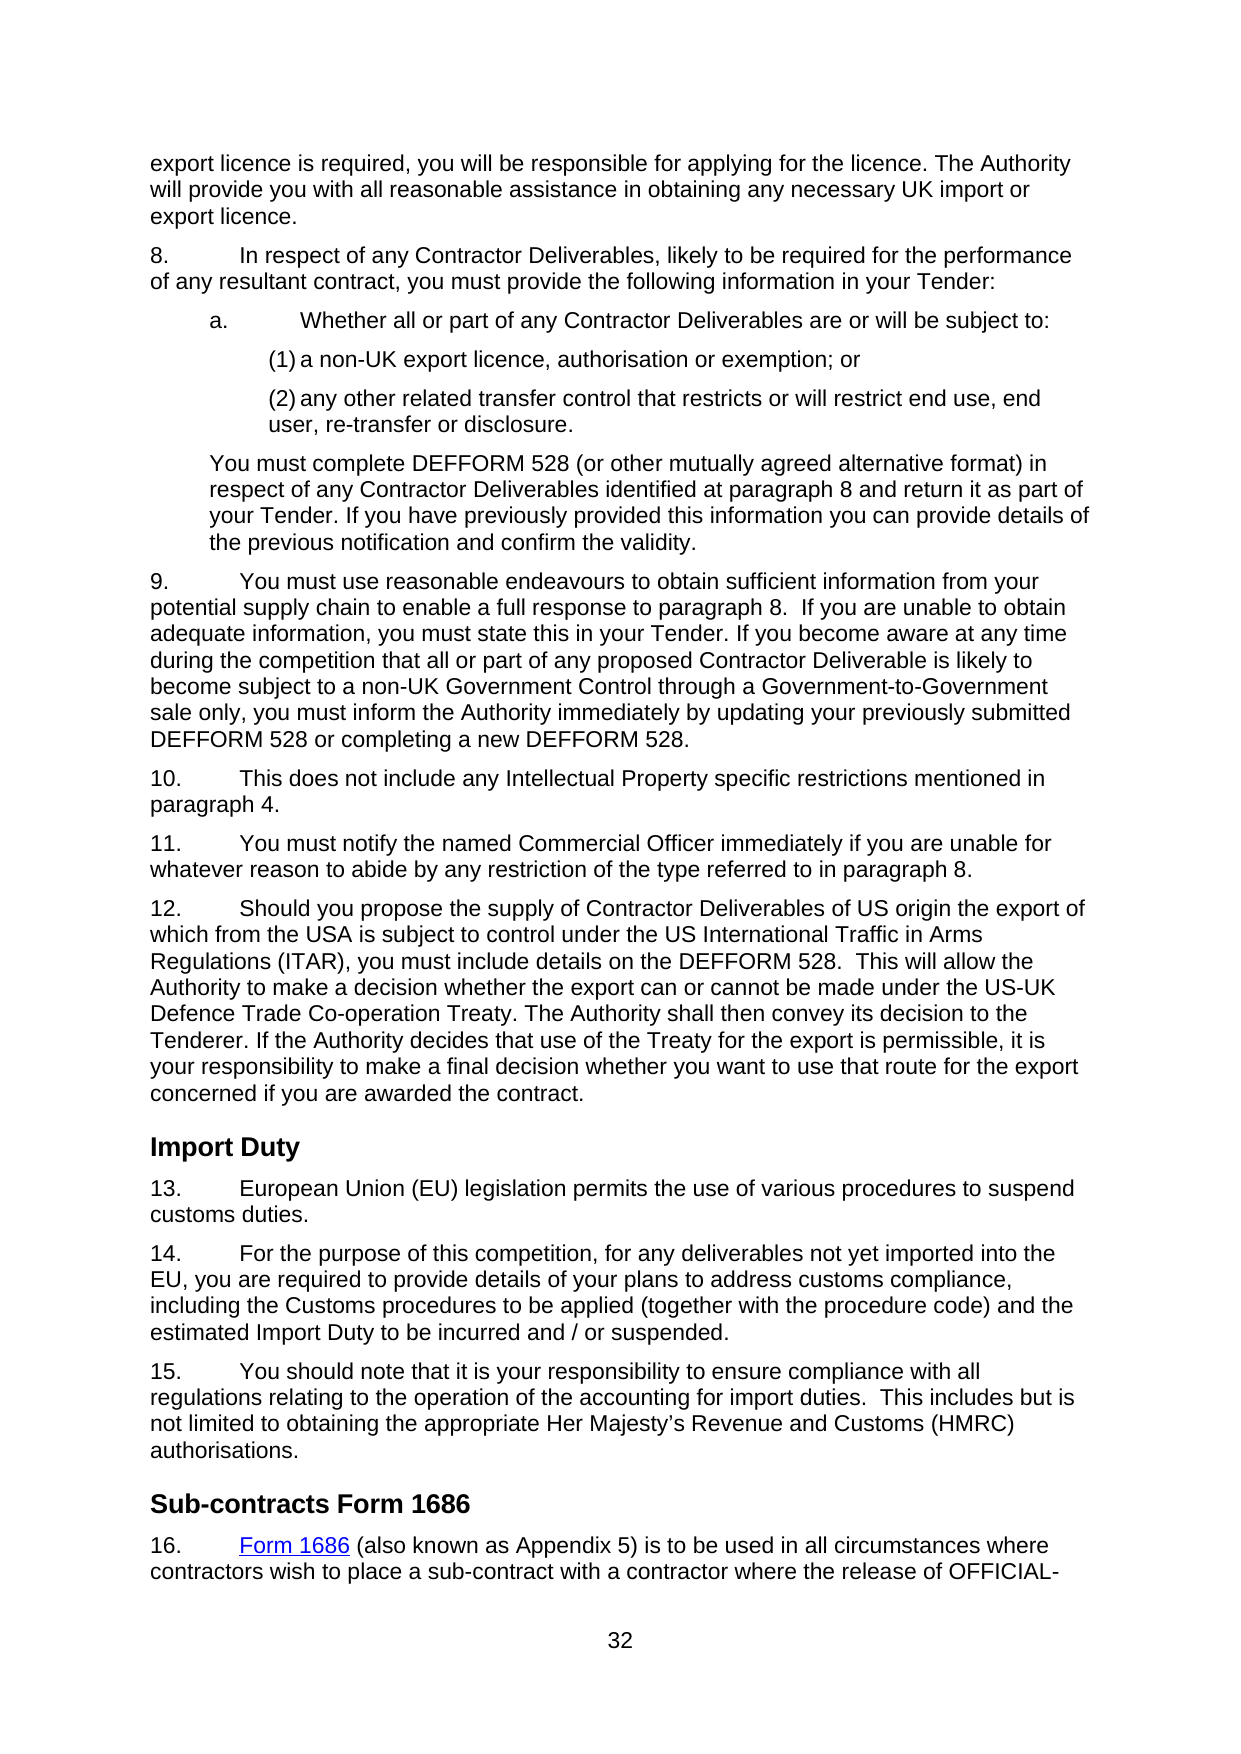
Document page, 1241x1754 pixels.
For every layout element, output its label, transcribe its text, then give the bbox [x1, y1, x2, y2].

text You must complete DEFFORM 528 (or other mutually agreed alternative format) in respect of any Contractor Deliverables identified at paragraph 8 and return it as part of your Tender. If you have previously provided this information you can provide details of the previous notification and confirm the validity. [209, 450, 1090, 555]
list Whether all or part of any Contractor Deliverables are or will be subject to: [209, 307, 1090, 333]
list You should note that it is your responsibility to ensure compliance with all regulations relating to the operation of the accounting for import duties. This includes but is not limited to obtaining the appropriate Her Majesty’s Revenue and Customs (HMRC) authorisations. [150, 1358, 1090, 1463]
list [150, 150, 1090, 229]
list You must use reasonable endeavours to obtain sufficient information from your potential supply chain to enable a full response to paragraph 8. If you are unable to obtain adequate information, you must state this in your Tender. If you become aware at any time during the competition that all or part of any proposed Contractor Deliverable is likely to become subject to a non-UK Government Control through a Government-to-Government sale only, you must inform the Authority immediately by updating your previously submitted DEFFORM 528 or completing a new DEFFORM 528. [150, 568, 1090, 752]
subtitle Import Duty [150, 1131, 1090, 1162]
list European Union (EU) legislation permits the use of various procedures to suspend customs duties. [150, 1174, 1090, 1227]
list a non-UK export licence, authorisation or exemption; or [268, 346, 1090, 372]
subtitle Sub-contracts Form 1686 [150, 1488, 1090, 1519]
list Should you propose the supply of Contractor Deliverables of US origin the export of which from the USA is subject to control under the US International Traffic in Arms Regulations (ITAR), you must include details on the DEFFORM 528. This will allow the Authority to make a decision whether the export can or cannot be made under the US-UK Defence Trade Co-operation Treaty. The Authority shall then convey its decision to the Tenderer. If the Authority decides that use of the Treaty for the export is permissible, it is your responsibility to make a final decision whether you want to use that route for the export concerned if you are awarded the contract. [150, 895, 1090, 1106]
list any other related transfer control that restricts or will restrict end use, end user, re-transfer or disclosure. [268, 384, 1090, 437]
list You must notify the named Commercial Officer immediately if you are unable for whatever reason to abide by any restriction of the type referred to in paragraph 8. [150, 830, 1090, 882]
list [150, 1532, 1090, 1584]
list In respect of any Contractor Deliverables, likely to be required for the performance of any resultant contract, you must provide the following information in your Tender: [150, 242, 1090, 294]
list For the purpose of this competition, for any deliverables not yet imported into the EU, you are required to provide details of your plans to address customs compliance, including the Customs procedures to be applied (together with the procedure code) and the estimated Import Duty to be incurred and / or suspended. [150, 1240, 1090, 1345]
list This does not include any Intellectual Property specific restrictions mentioned in paragraph 4. [150, 764, 1090, 817]
